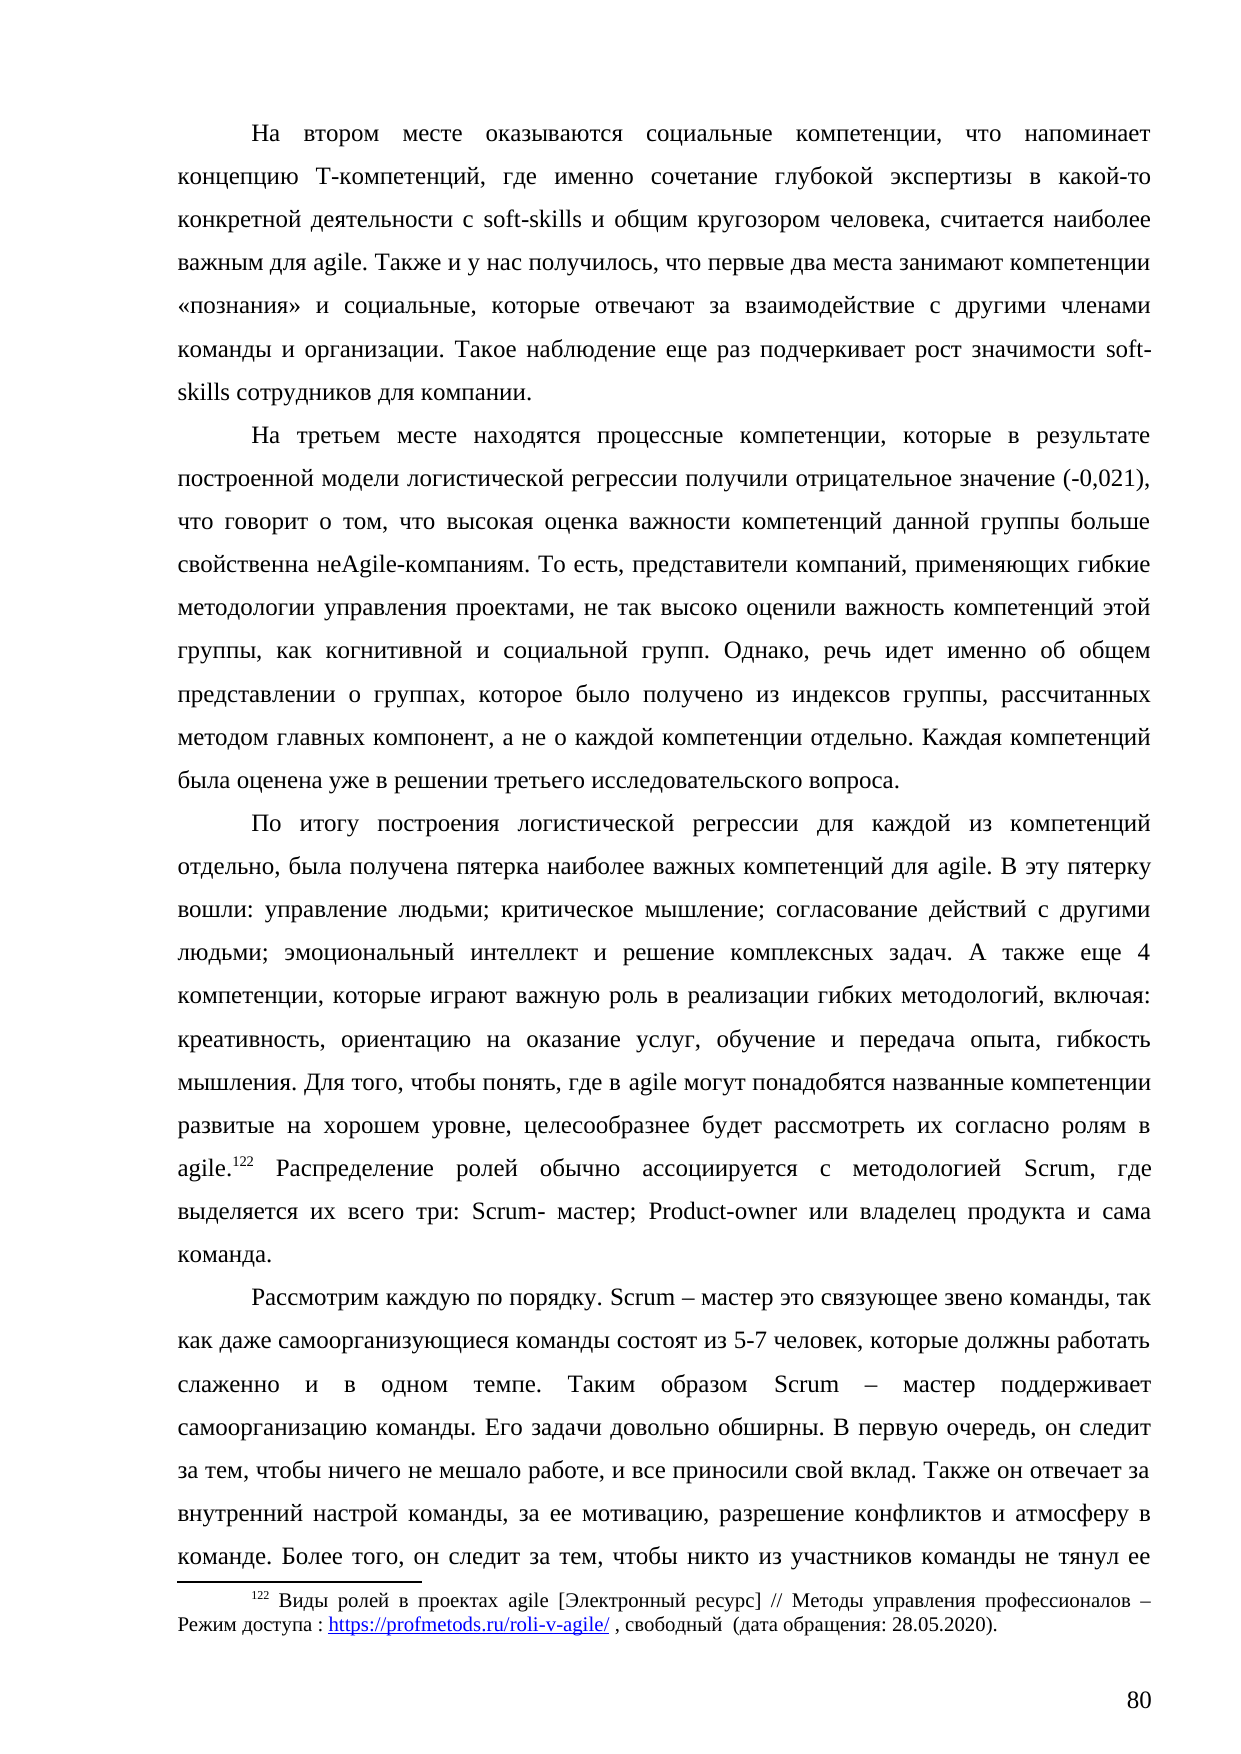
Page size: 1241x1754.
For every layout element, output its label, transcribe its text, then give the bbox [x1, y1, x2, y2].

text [177, 1282, 1152, 1570]
text На третьем месте находятся процессные компетенции, которые в результате построенной модели логистической регрессии получили отрицательное значение (-0,021), что говорит о том, что высокая оценка важности компетенций данной группы больше свойственна неAgile-компаниям. То есть, представители компаний, применяющих гибкие методологии управления проектами, не так высоко оценили важность компетенций этой группы, как когнитивной и социальной групп. Однако, речь идет именно об общем представлении о группах, которое было получено из индексов группы, рассчитанных методом главных компонент, а не о каждой компетенции отдельно. Каждая компетенций была оценена уже в решении третьего исследовательского вопроса. [177, 420, 1152, 794]
text По итогу построения логистической регрессии для каждой из компетенций отдельно, была получена пятерка наиболее важных компетенций для agile. В эту пятерку вошли: управление людьми; критическое мышление; согласование действий с другими людьми; эмоциональный интеллект и решение комплексных задач. А также еще 4 компетенции, которые играют важную роль в реализации гибких методологий, включая: креативность, ориентацию на оказание услуг, обучение и передача опыта, гибкость мышления. Для того, чтобы понять, где в agile могут понадобятся названные компетенции развитые на хорошем уровне, целесообразнее будет рассмотреть их согласно ролям в agile. Распределение ролей обычно ассоциируется с методологией Scrum, где выделяется их всего три: Scrum- мастер; Product-owner или владелец продукта и сама команда. [177, 808, 1152, 1268]
text На втором месте оказываются социальные компетенции, что напоминает концепцию Т-компетенций, где именно сочетание глубокой экспертизы в какой-то конкретной деятельности с soft-skills и общим кругозором человека, считается наиболее важным для agile. Также и у нас получилось, что первые два места занимают компетенции «познания» и социальные, которые отвечают за взаимодействие с другими членами команды и организации. Такое наблюдение еще раз подчеркивает рост значимости soft-skills сотрудников для компании. [177, 118, 1152, 406]
